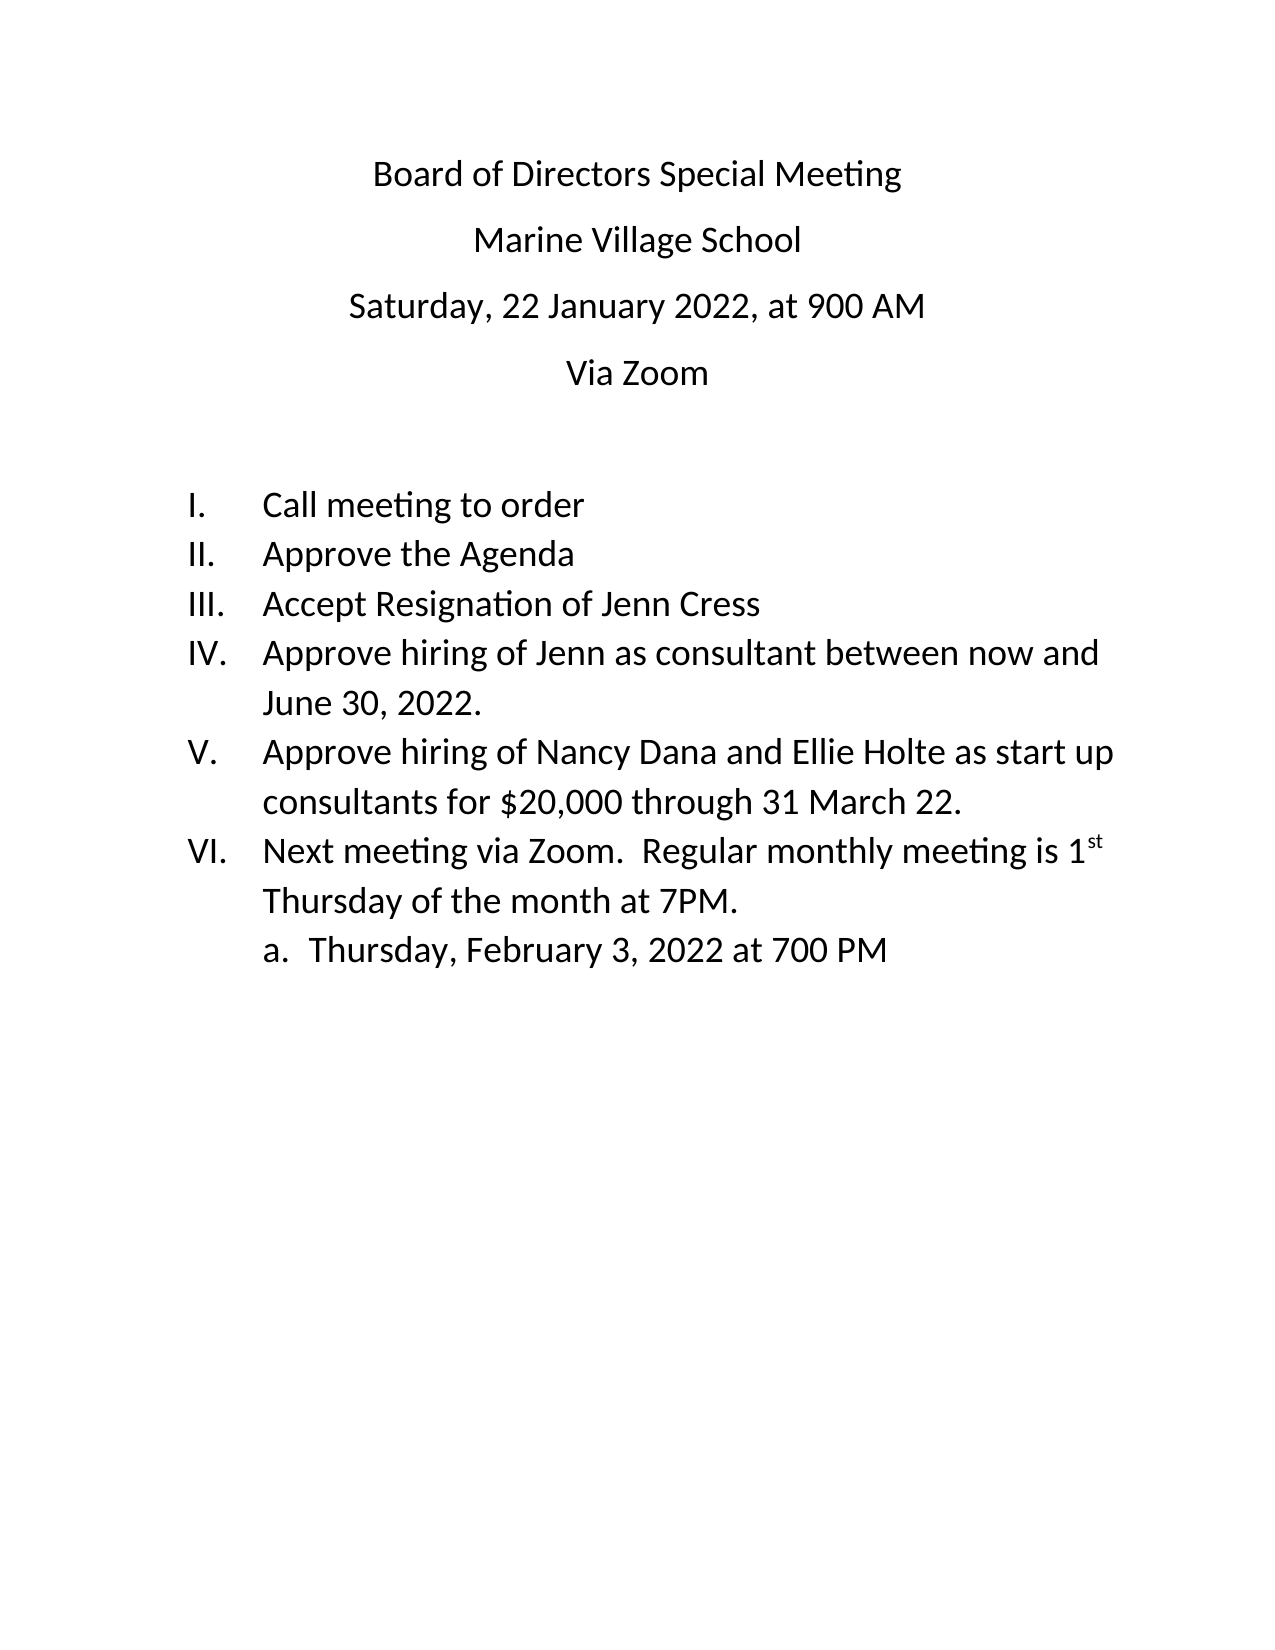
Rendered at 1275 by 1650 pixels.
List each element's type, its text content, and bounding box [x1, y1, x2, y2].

text Board of Directors Special Meeting [150, 150, 1125, 196]
text Via Zoom [150, 348, 1125, 394]
text Marine Village School [150, 216, 1125, 262]
list Thursday, February 3, 2022 at 700 PM [262, 926, 1125, 972]
list Approve the Agenda [187, 530, 1125, 576]
list Approve hiring of Nancy Dana and Ellie Holte as start up consultants for $20,000 through 31 March 22. [187, 728, 1125, 823]
list Call meeting to order [187, 481, 1125, 527]
list Approve hiring of Jenn as consultant between now and June 30, 2022. [187, 629, 1125, 724]
list Accept Resignation of Jenn Cress [187, 580, 1125, 626]
list Next meeting via Zoom. Regular monthly meeting is 1st Thursday of the month at 7PM. [187, 827, 1125, 922]
text Saturday, 22 January 2022, at 900 AM [150, 282, 1125, 328]
